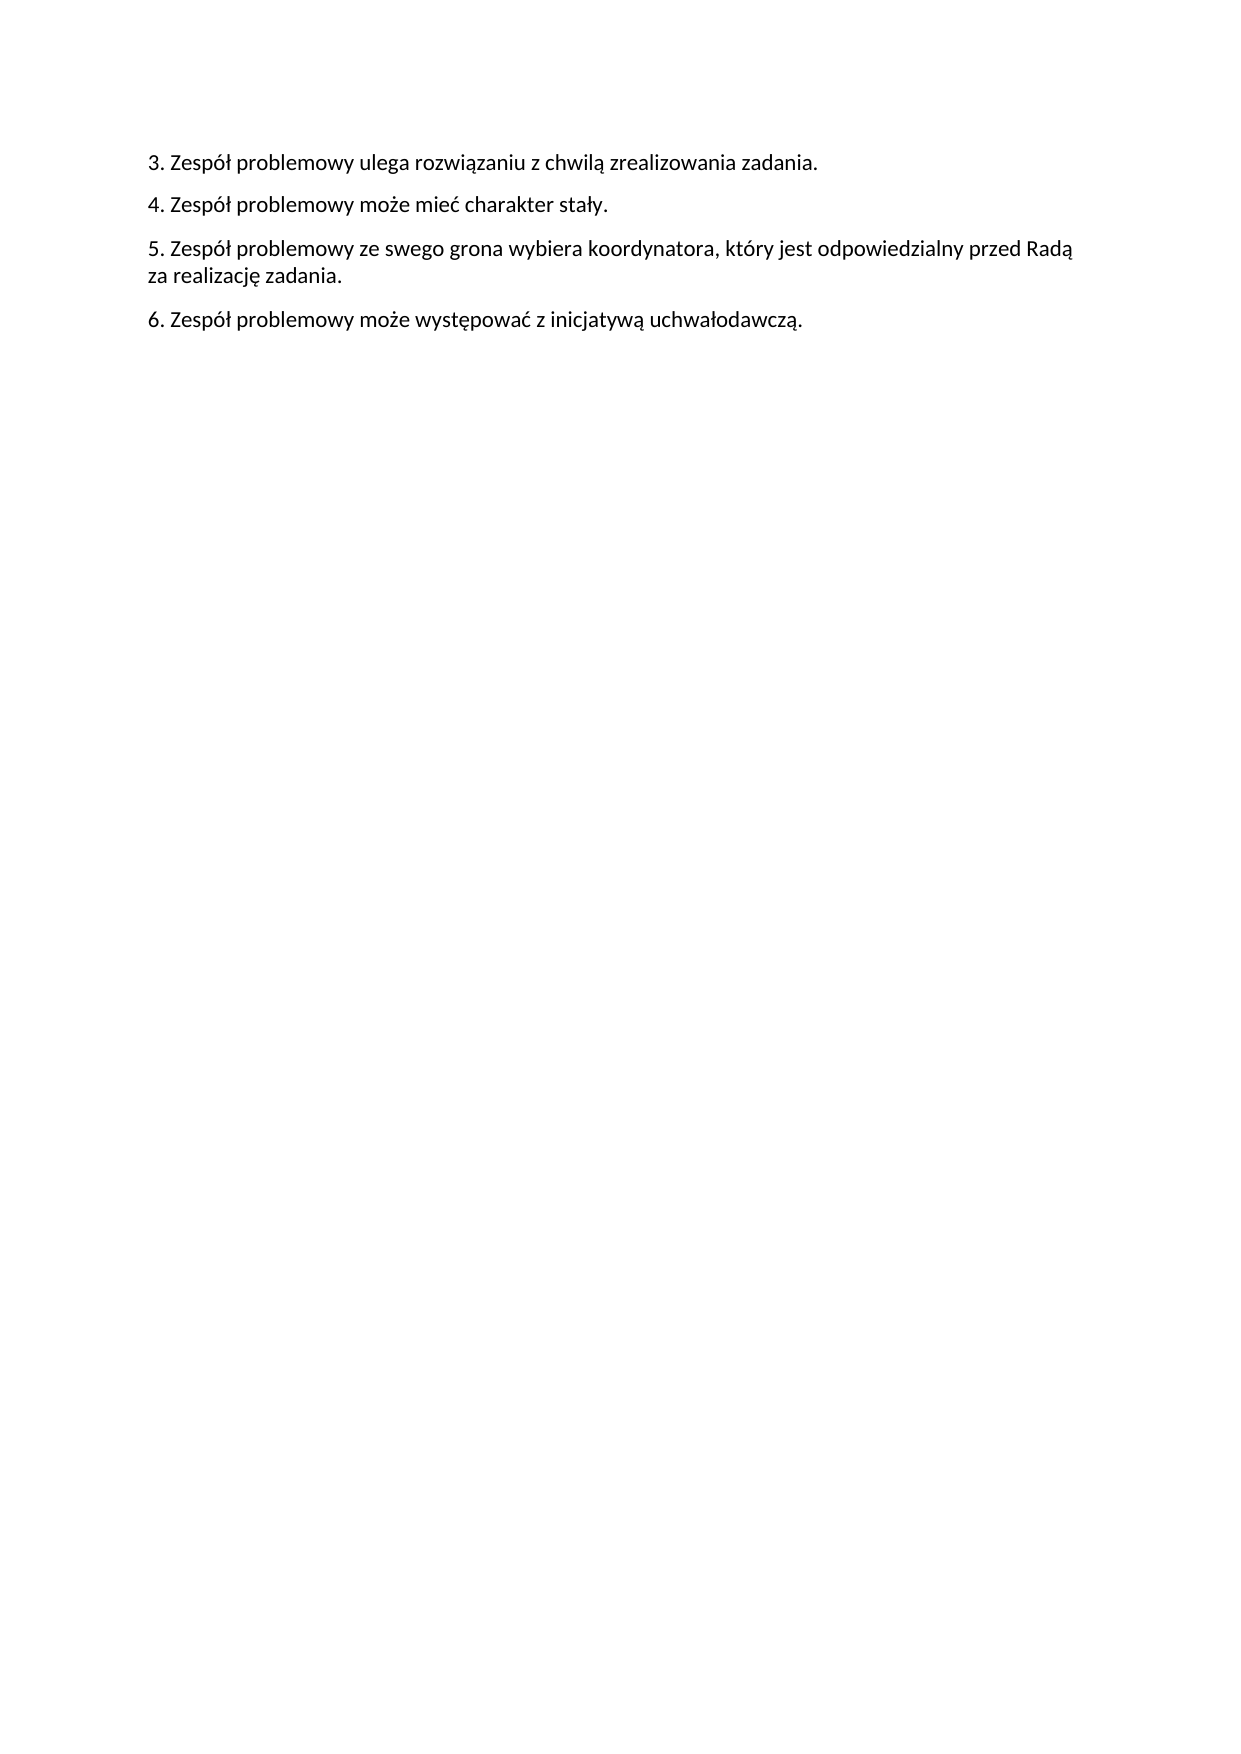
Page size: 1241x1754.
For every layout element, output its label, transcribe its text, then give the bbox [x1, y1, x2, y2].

text 3. Zespół problemowy ulega rozwiązaniu z chwilą zrealizowania zadania. [148, 148, 1093, 176]
text 4. Zespół problemowy może mieć charakter stały. [148, 191, 1093, 219]
text 5. Zespół problemowy ze swego grona wybiera koordynatora, który jest odpowiedzialny przed Radą za realizację zadania. [148, 234, 1093, 290]
text 6. Zespół problemowy może występować z inicjatywą uchwałodawczą. [148, 305, 1093, 333]
